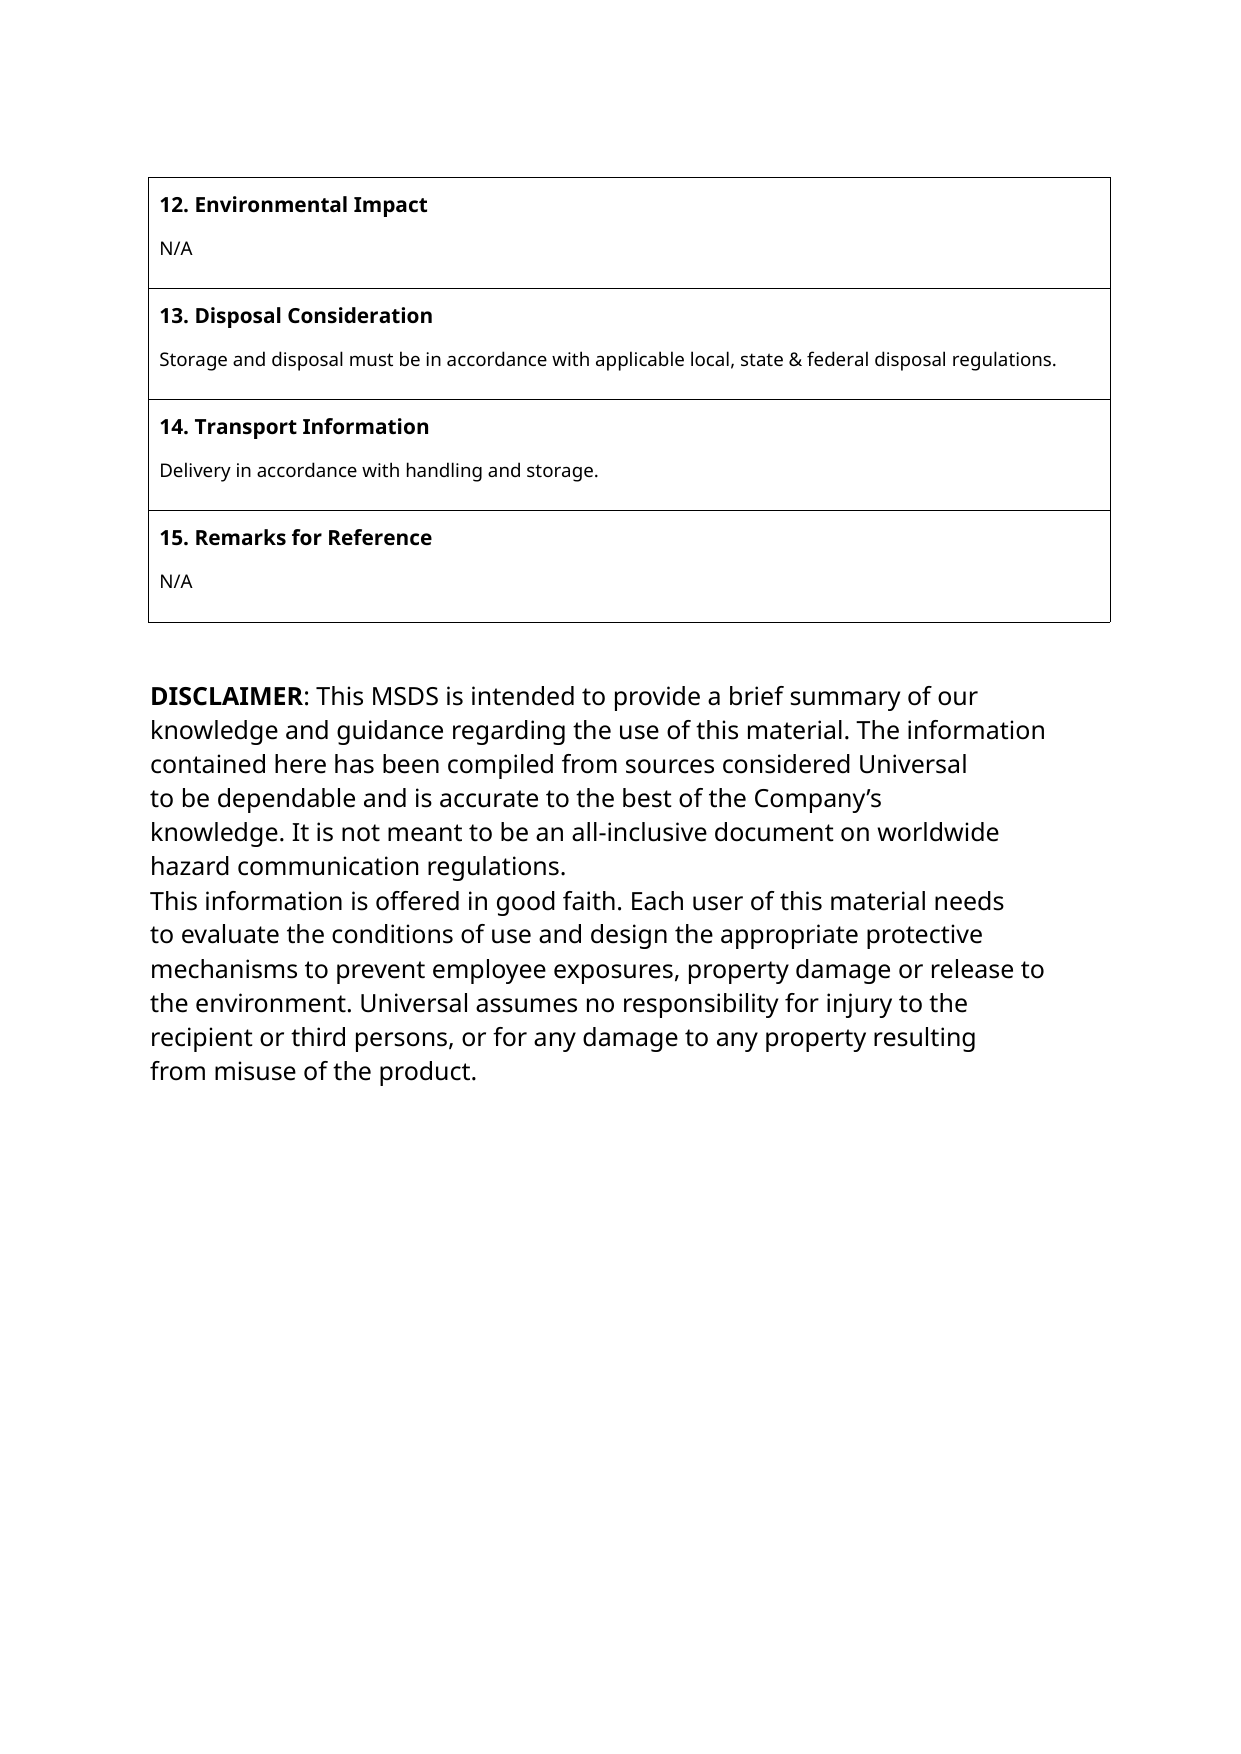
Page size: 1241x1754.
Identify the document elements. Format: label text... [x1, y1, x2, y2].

text This information is offered in good faith. Each user of this material needs [150, 883, 1090, 917]
text to be dependable and is accurate to the best of the Company’s [150, 781, 1090, 815]
text recipient or third persons, or for any damage to any property resulting [150, 1019, 1090, 1053]
text from misuse of the product. [150, 1053, 1090, 1087]
text contained here has been compiled from sources considered Universal [150, 747, 1090, 781]
text hazard communication regulations. [150, 849, 1090, 883]
text to evaluate the conditions of use and design the appropriate protective [150, 917, 1090, 951]
table_cell 15. Remarks for Reference N/A [149, 511, 1110, 621]
text mechanisms to prevent employee exposures, property damage or release to [150, 951, 1090, 985]
text knowledge and guidance regarding the use of this material. The information [150, 713, 1090, 747]
text DISCLAIMER: This MSDS is intended to provide a brief summary of our [150, 679, 1090, 713]
table_cell 12. Environmental Impact N/A [149, 178, 1110, 288]
text the environment. Universal assumes no responsibility for injury to the [150, 985, 1090, 1019]
table_cell 14. Transport Information Delivery in accordance with handling and storage. [149, 400, 1110, 510]
text knowledge. It is not meant to be an all-inclusive document on worldwide [150, 815, 1090, 849]
table_cell 13. Disposal Consideration Storage and disposal must be in accordance with applicable local, state & federal disposal regulations. [149, 289, 1110, 399]
